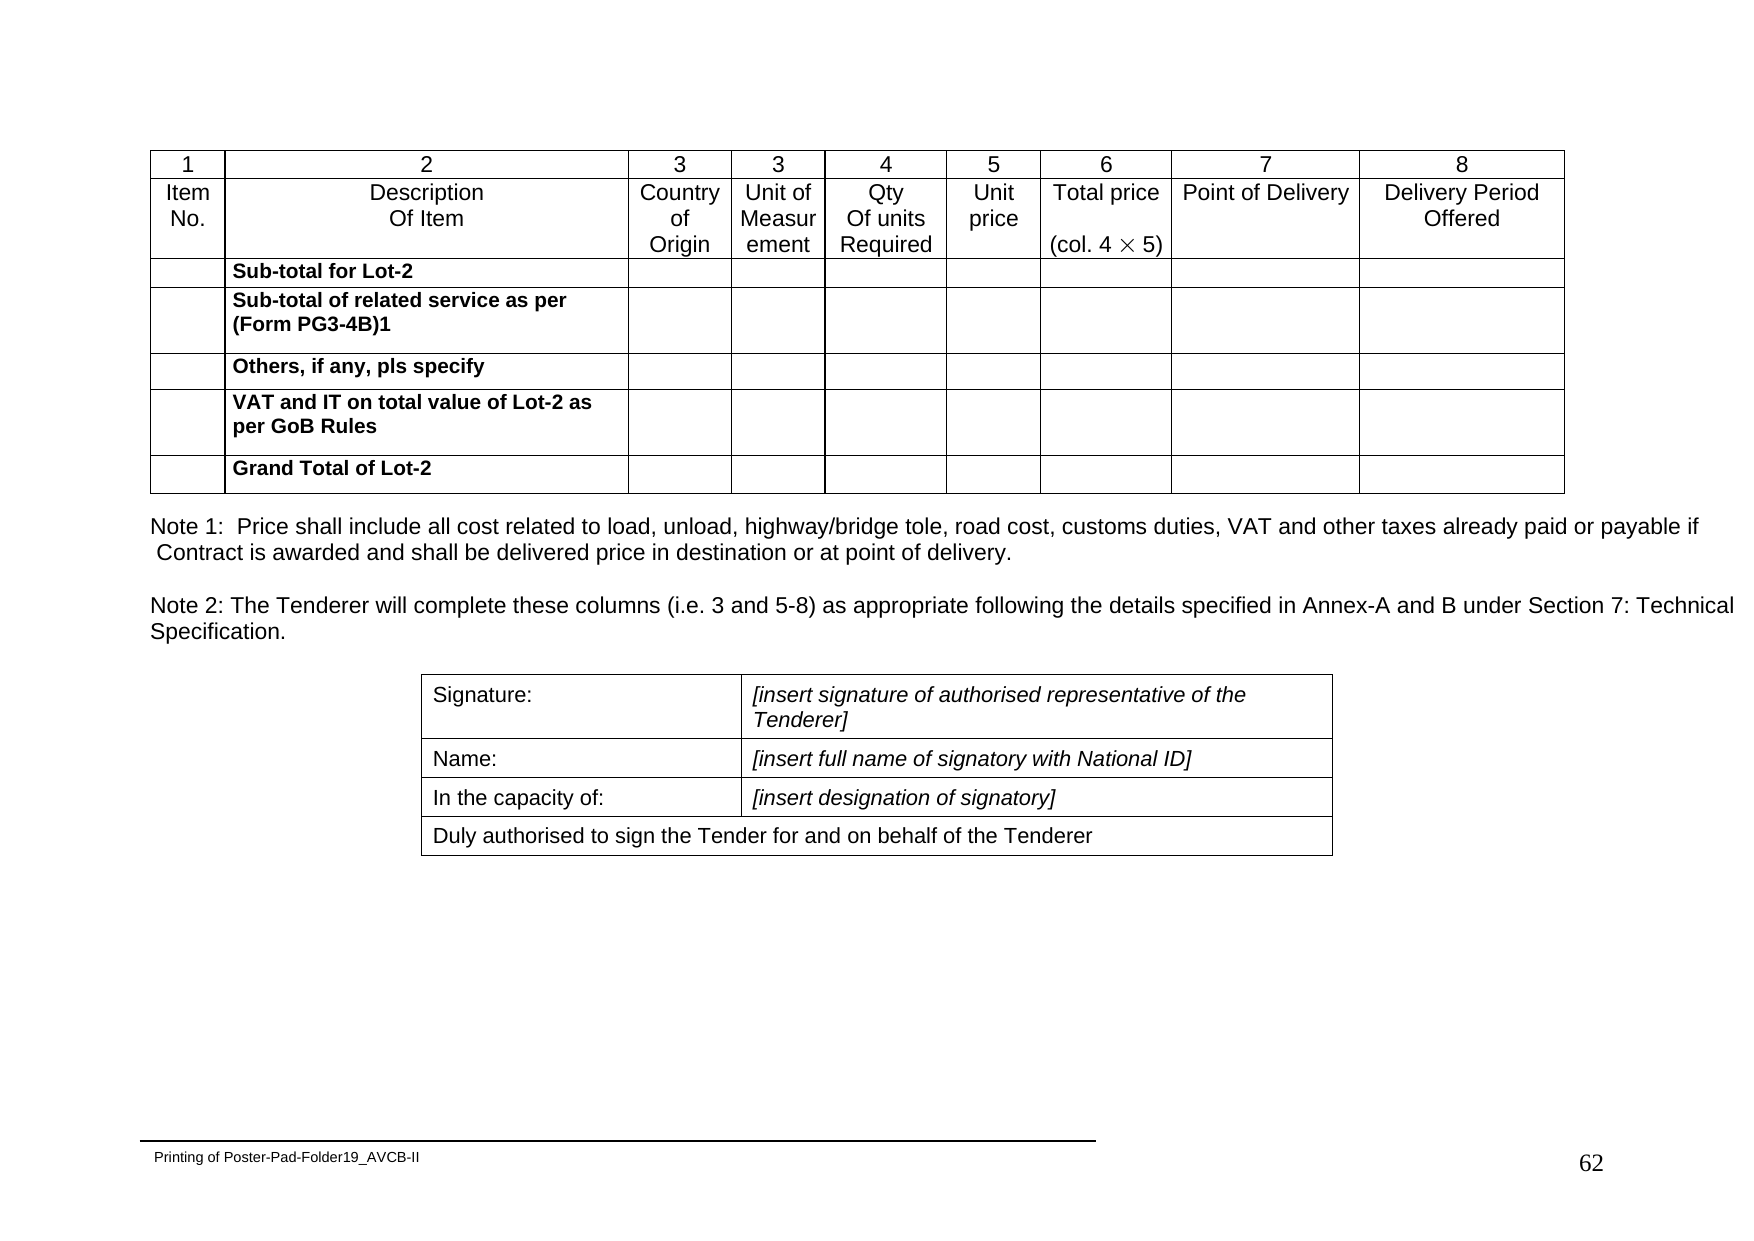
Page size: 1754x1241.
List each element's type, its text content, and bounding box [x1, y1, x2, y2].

text Note 2: The Tenderer will complete these columns (i.e. 3 and 5-8) as appropriate following the details specified in Annex-A and B under Section 7: Technical Specification. [150, 592, 1754, 644]
table_cell [947, 456, 1040, 492]
table_cell Qty Of units Required [826, 179, 946, 257]
table_cell Name: [422, 739, 741, 777]
table_header Signature: [422, 675, 741, 738]
table_cell [826, 259, 946, 287]
text Contract is awarded and shall be delivered price in destination or at point of delivery. [150, 539, 1754, 565]
table_cell [732, 456, 824, 492]
table_header 3 [732, 151, 824, 177]
table_cell [947, 390, 1040, 455]
table_cell Item No. [151, 179, 224, 257]
table_header 5 [947, 151, 1040, 177]
table_cell Others, if any, pls specify [226, 354, 628, 389]
table_cell [732, 390, 824, 455]
table_cell [151, 390, 224, 455]
table_cell [1172, 354, 1359, 389]
table_cell [1041, 390, 1171, 455]
table_cell [1360, 354, 1564, 389]
table_cell [1041, 456, 1171, 492]
table_cell [1360, 456, 1564, 492]
table_cell In the capacity of: [422, 778, 741, 816]
table_header 4 [826, 151, 946, 177]
table_cell Duly authorised to sign the Tender for and on behalf of the Tenderer [422, 817, 1332, 854]
table_header 2 [226, 151, 628, 177]
table_cell [1041, 259, 1171, 287]
table_cell [1172, 288, 1359, 352]
table_cell Sub-total for Lot-2 [226, 259, 628, 287]
table_cell [826, 456, 946, 492]
table_cell [151, 288, 224, 352]
table_cell [732, 259, 824, 287]
table_header 8 [1360, 151, 1564, 177]
table_cell [insert full name of signatory with National ID] [742, 739, 1332, 777]
table_header 3 [629, 151, 731, 177]
table_cell [947, 259, 1040, 287]
table_cell Grand Total of Lot-2 [226, 456, 628, 492]
table_cell [1360, 390, 1564, 455]
table_cell [1041, 288, 1171, 352]
table_header [insert signature of authorised representative of the Tenderer] [742, 675, 1332, 738]
table_header 6 [1041, 151, 1171, 177]
table_cell [629, 288, 731, 352]
text Note 1: Price shall include all cost related to load, unload, highway/bridge tole, road cost, customs duties, VAT and other taxes already paid or payable if [150, 513, 1754, 539]
table_cell Point of Delivery [1172, 179, 1359, 257]
table_cell [1041, 354, 1171, 389]
table_cell Unit price [947, 179, 1040, 257]
table_cell [151, 456, 224, 492]
table_cell [732, 288, 824, 352]
table_cell Sub-total of related service as per (Form PG3-4B)1 [226, 288, 628, 352]
table_cell Country of Origin [629, 179, 731, 257]
table_cell [insert designation of signatory] [742, 778, 1332, 816]
table_cell Delivery Period Offered [1360, 179, 1564, 257]
table_cell [629, 354, 731, 389]
table_cell [947, 354, 1040, 389]
table_header 1 [151, 151, 224, 177]
table_cell [732, 354, 824, 389]
table_cell Description Of Item [226, 179, 628, 257]
table_cell [1360, 259, 1564, 287]
table_cell [826, 288, 946, 352]
table_cell [826, 354, 946, 389]
table_cell [151, 354, 224, 389]
table_cell [1172, 259, 1359, 287]
table_cell [151, 259, 224, 287]
table_cell [629, 390, 731, 455]
table_cell [629, 259, 731, 287]
table_cell [1172, 456, 1359, 492]
table_cell VAT and IT on total value of Lot-2 as per GoB Rules [226, 390, 628, 455]
table_header 7 [1172, 151, 1359, 177]
table_cell [947, 288, 1040, 352]
table_cell [826, 390, 946, 455]
table_cell Unit of Measurement [732, 179, 824, 257]
table_cell [629, 456, 731, 492]
table_cell Total price (col. 4 5) [1041, 179, 1171, 257]
table_cell [1172, 390, 1359, 455]
table_cell [1360, 288, 1564, 352]
